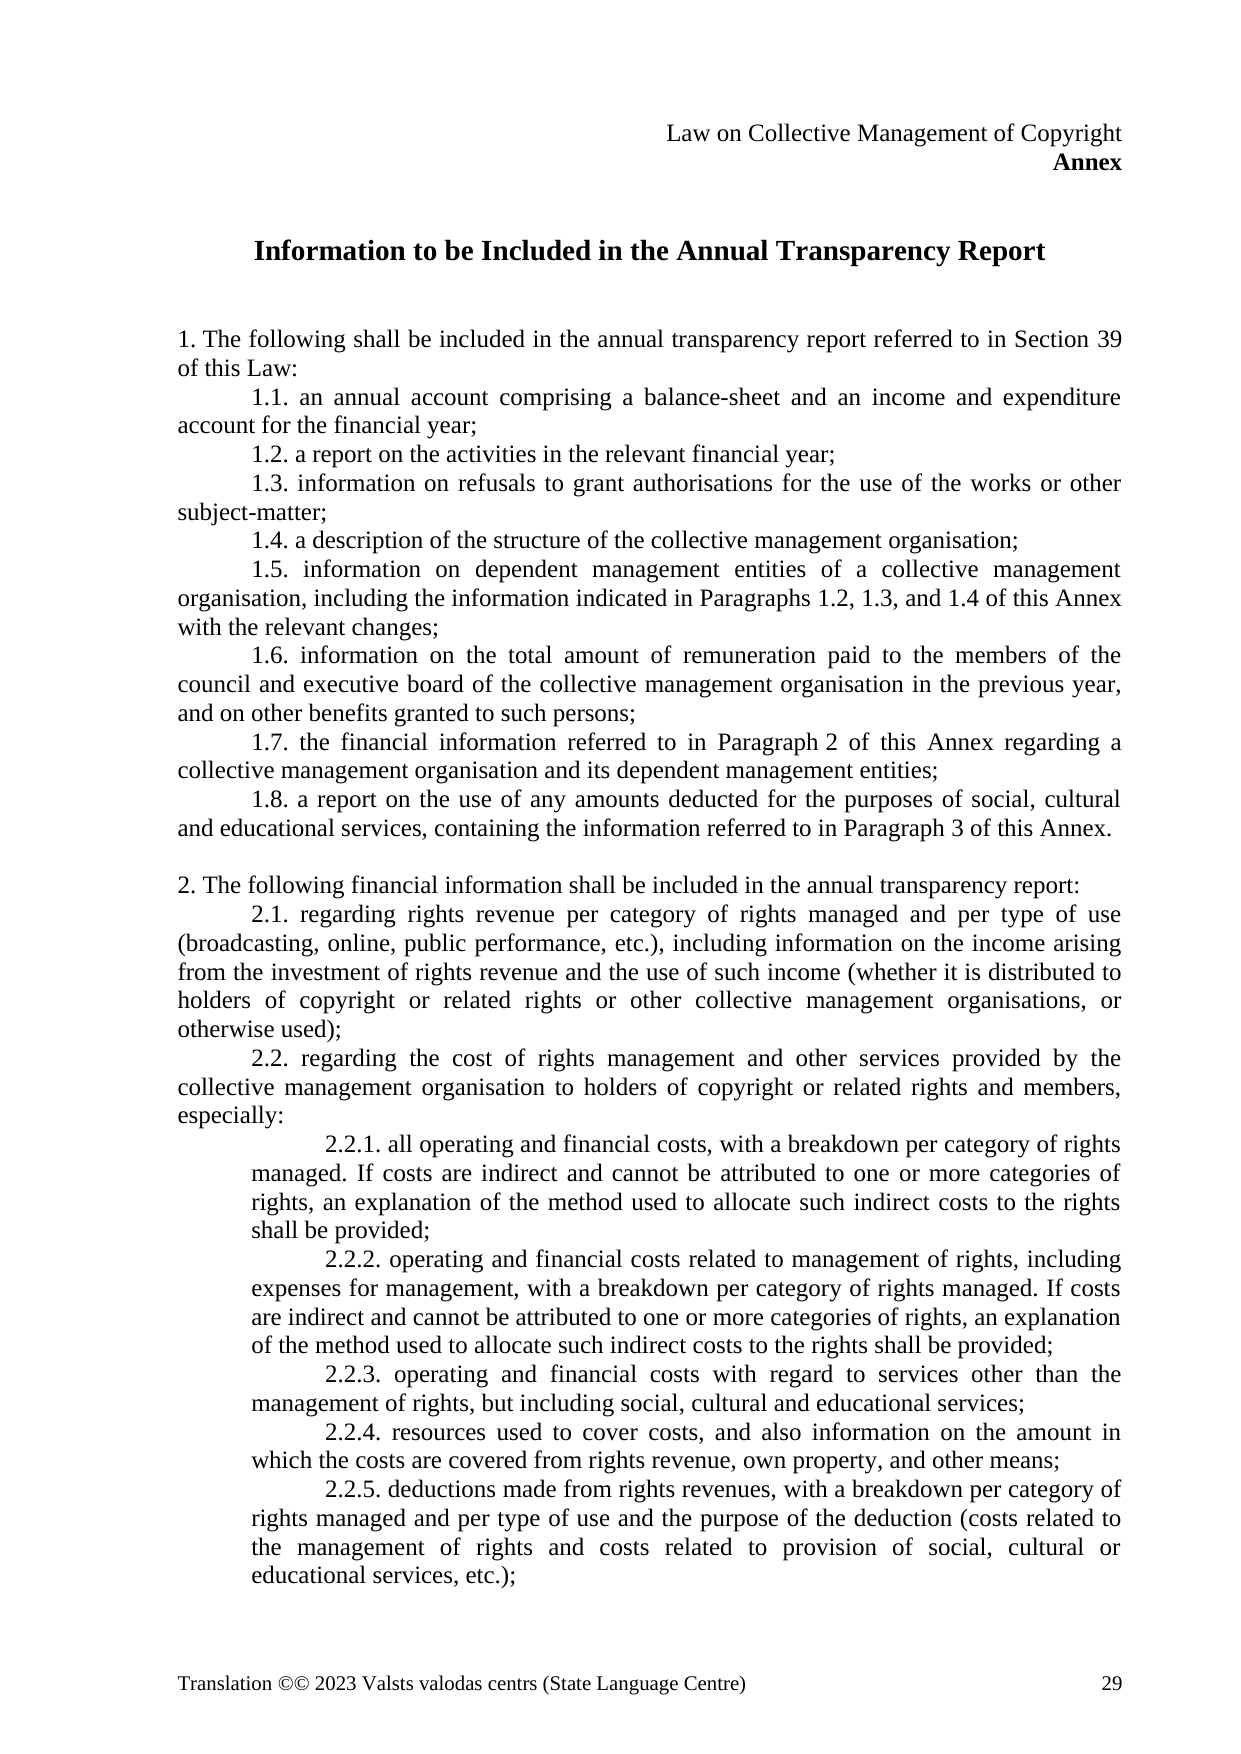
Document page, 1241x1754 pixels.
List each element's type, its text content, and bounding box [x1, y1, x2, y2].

text Annex [177, 147, 1122, 176]
text 1. The following shall be included in the annual transparency report referred to in Section 39 of this Law: [177, 324, 1122, 382]
text 1.4. a description of the structure of the collective management organisation; [177, 525, 1122, 554]
text Information to be Included in the Annual Transparency Report [177, 233, 1122, 267]
text 1.1. an annual account comprising a balance-sheet and an income and expenditure account for the financial year; [177, 382, 1122, 439]
text 1.5. information on dependent management entities of a collective management organisation, including the information indicated in Paragraphs 1.2, 1.3, and 1.4 of this Annex with the relevant changes; [177, 554, 1122, 640]
text 2.2. regarding the cost of rights management and other services provided by the collective management organisation to holders of copyright or related rights and members, especially: [177, 1043, 1122, 1129]
text 2.1. regarding rights revenue per category of rights managed and per type of use (broadcasting, online, public performance, etc.), including information on the income arising from the investment of rights revenue and the use of such income (whether it is distributed to holders of copyright or related rights or other collective management organisations, or otherwise used); [177, 899, 1122, 1043]
text 1.7. the financial information referred to in Paragraph 2 of this Annex regarding a collective management organisation and its dependent management entities; [177, 727, 1122, 784]
text 2.2.1. all operating and financial costs, with a breakdown per category of rights managed. If costs are indirect and cannot be attributed to one or more categories of rights, an explanation of the method used to allocate such indirect costs to the rights shall be provided; [251, 1129, 1122, 1244]
text 2.2.4. resources used to cover costs, and also information on the amount in which the costs are covered from rights revenue, own property, and other means; [251, 1417, 1122, 1474]
text 2.2.5. deductions made from rights revenues, with a breakdown per category of rights managed and per type of use and the purpose of the deduction (costs related to the management of rights and costs related to provision of social, cultural or educational services, etc.); [251, 1474, 1122, 1589]
text 2.2.2. operating and financial costs related to management of rights, including expenses for management, with a breakdown per category of rights managed. If costs are indirect and cannot be attributed to one or more categories of rights, an explanation of the method used to allocate such indirect costs to the rights shall be provided; [251, 1244, 1122, 1359]
text 1.2. a report on the activities in the relevant financial year; [177, 439, 1122, 468]
text 1.8. a report on the use of any amounts deducted for the purposes of social, cultural and educational services, containing the information referred to in Paragraph 3 of this Annex. [177, 784, 1122, 842]
text 2.2.3. operating and financial costs with regard to services other than the management of rights, but including social, cultural and educational services; [251, 1359, 1122, 1417]
text 2. The following financial information shall be included in the annual transparency report: [177, 870, 1122, 899]
text 1.3. information on refusals to grant authorisations for the use of the works or other subject-matter; [177, 468, 1122, 525]
text 1.6. information on the total amount of remuneration paid to the members of the council and executive board of the collective management organisation in the previous year, and on other benefits granted to such persons; [177, 640, 1122, 727]
text Law on Collective Management of Copyright [177, 118, 1122, 147]
